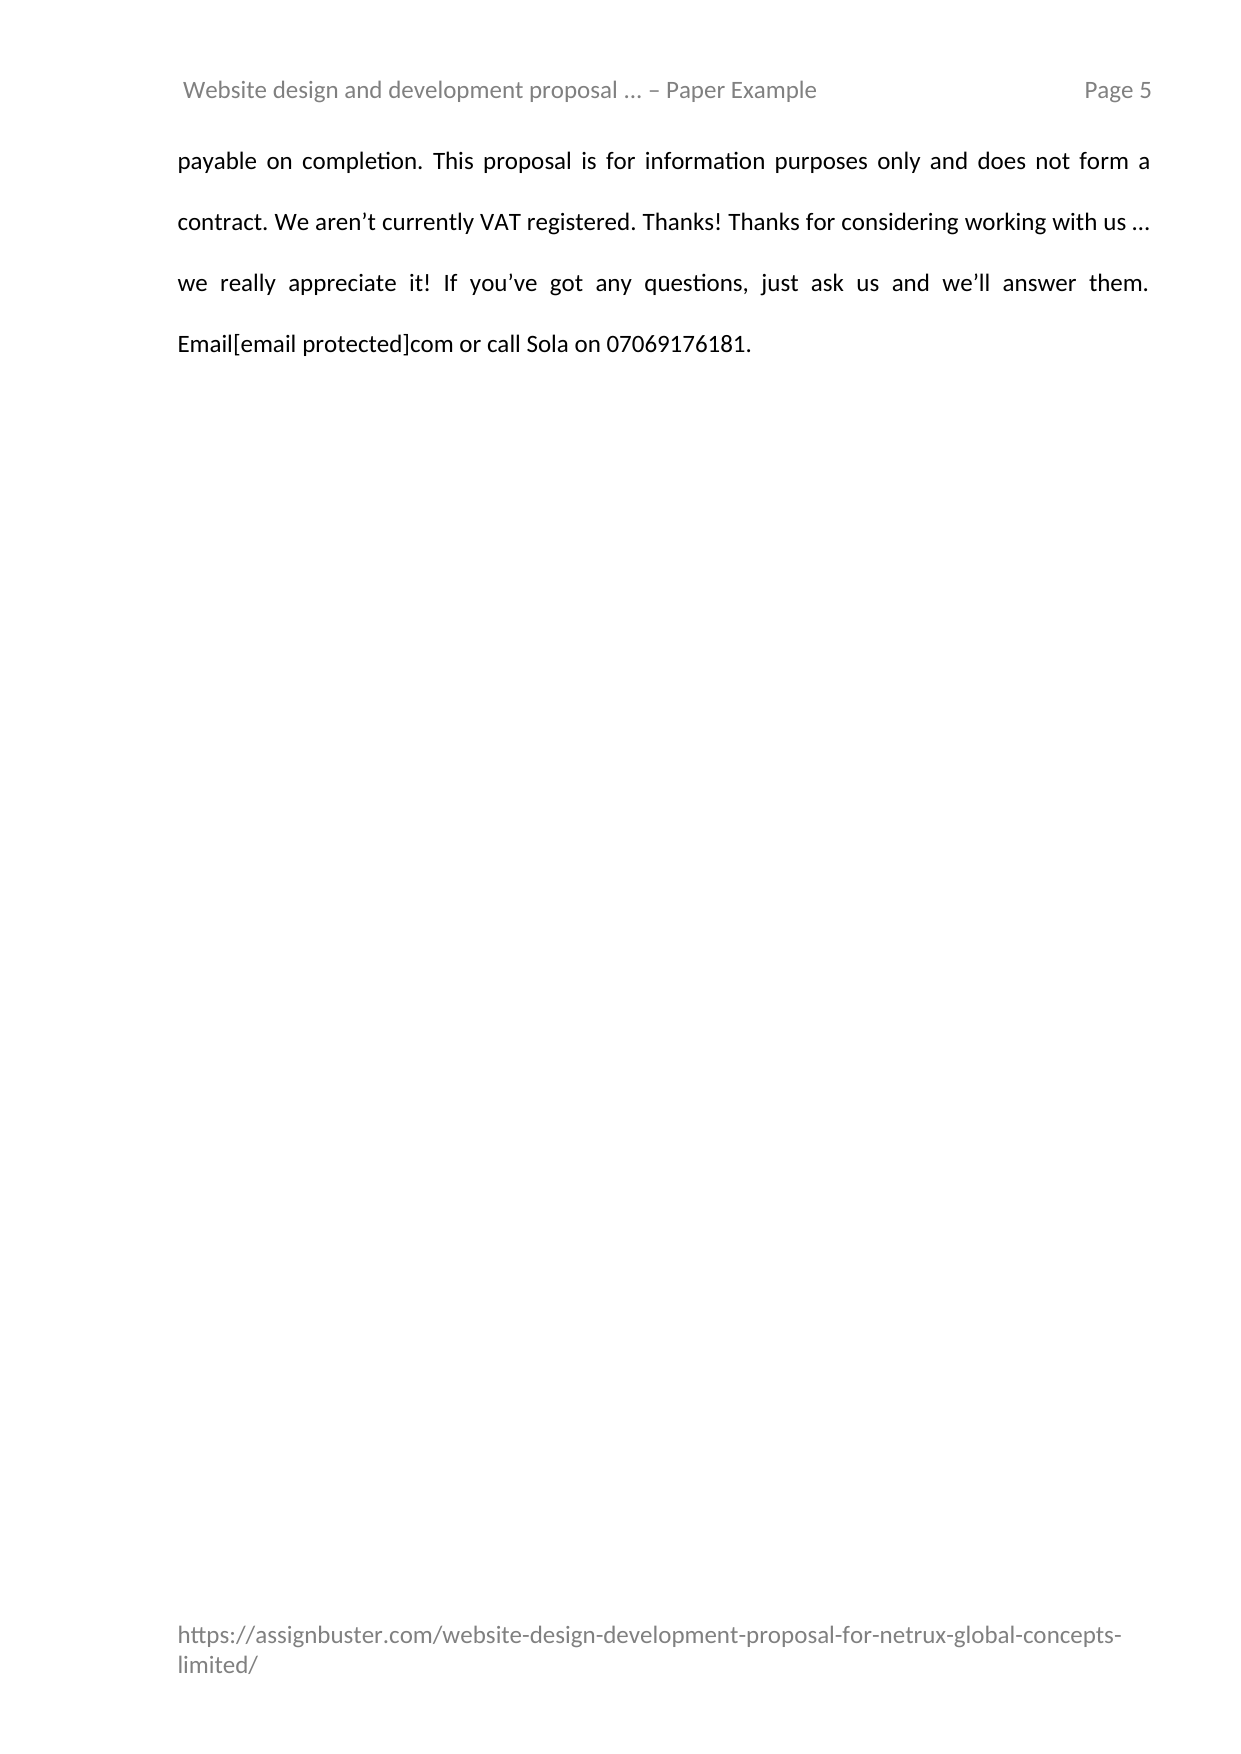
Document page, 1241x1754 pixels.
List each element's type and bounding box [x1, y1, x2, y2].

text [177, 145, 1152, 359]
